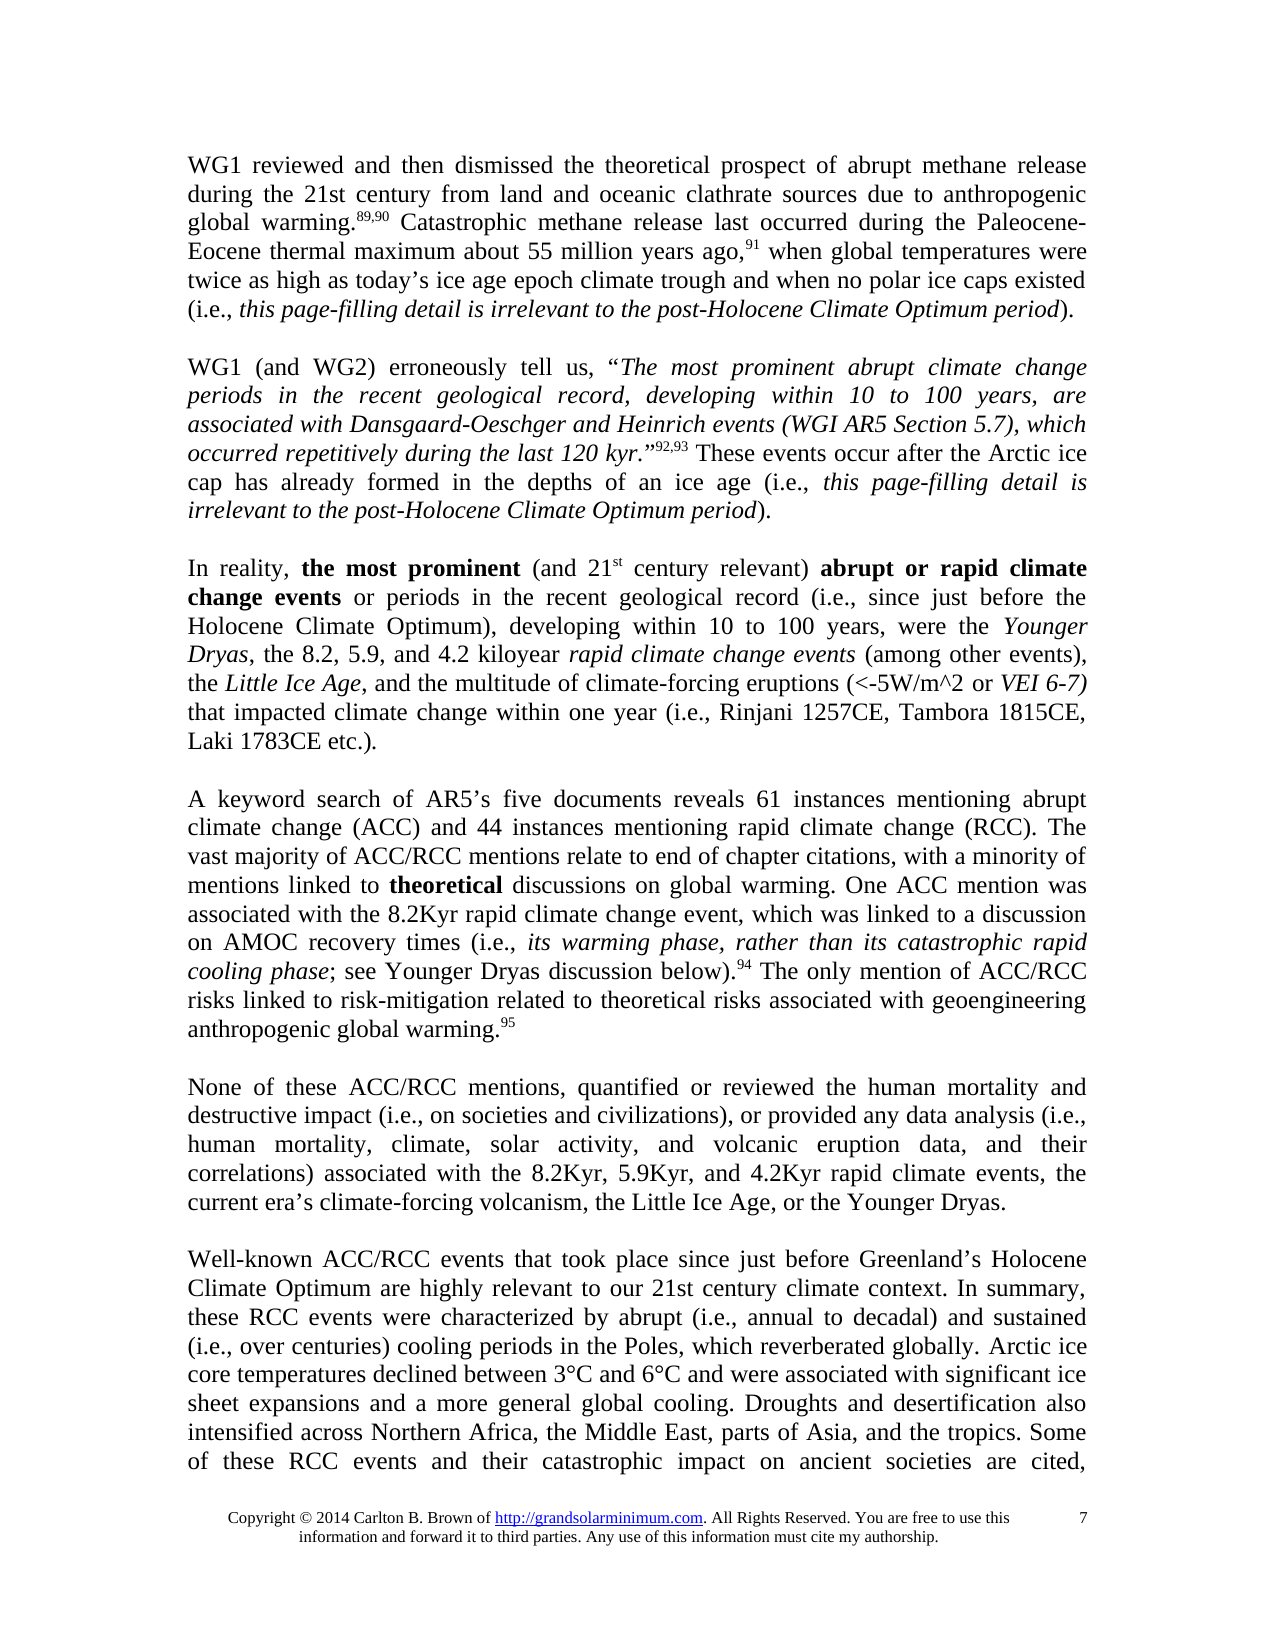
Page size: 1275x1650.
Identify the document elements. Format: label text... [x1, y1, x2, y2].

text A keyword search of AR5’s five documents reveals 61 instances mentioning abrupt climate change (ACC) and 44 instances mentioning rapid climate change (RCC). The vast majority of ACC/RCC mentions relate to end of chapter citations, with a minority of mentions linked to theoretical discussions on global warming. One ACC mention was associated with the 8.2Kyr rapid climate change event, which was linked to a discussion on AMOC recovery times (i.e., its warming phase, rather than its catastrophic rapid cooling phase; see Younger Dryas discussion below). The only mention of ACC/RCC risks linked to risk-mitigation related to theoretical risks associated with geoengineering anthropogenic global warming. [187, 784, 1087, 1042]
text None of these ACC/RCC mentions, quantified or reviewed the human mortality and destructive impact (i.e., on societies and civilizations), or provided any data analysis (i.e., human mortality, climate, solar activity, and volcanic eruption data, and their correlations) associated with the 8.2Kyr, 5.9Kyr, and 4.2Kyr rapid climate events, the current era’s climate-forcing volcanism, the Little Ice Age, or the Younger Dryas. [187, 1072, 1087, 1215]
text WG1 reviewed and then dismissed the theoretical prospect of abrupt methane release during the 21st century from land and oceanic clathrate sources due to anthropogenic global warming., Catastrophic methane release last occurred during the Paleocene-Eocene thermal maximum about 55 million years ago, when global temperatures were twice as high as today’s ice age epoch climate trough and when no polar ice caps existed (i.e., this page-filling detail is irrelevant to the post-Holocene Climate Optimum period). [187, 150, 1087, 322]
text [187, 1244, 1087, 1474]
text In reality, the most prominent (and 21st century relevant) abrupt or rapid climate change events or periods in the recent geological record (i.e., since just before the Holocene Climate Optimum), developing within 10 to 100 years, were the Younger Dryas, the 8.2, 5.9, and 4.2 kiloyear rapid climate change events (among other events), the Little Ice Age, and the multitude of climate-forcing eruptions (<-5W/m^2 or VEI 6-7) that impacted climate change within one year (i.e., Rinjani 1257CE, Tambora 1815CE, Laki 1783CE etc.). [187, 553, 1087, 754]
text WG1 (and WG2) erroneously tell us, “The most prominent abrupt climate change periods in the recent geological record, developing within 10 to 100 years, are associated with Dansgaard-Oeschger and Heinrich events (WGI AR5 Section 5.7), which occurred repetitively during the last 120 kyr.”, These events occur after the Arctic ice cap has already formed in the depths of an ice age (i.e., this page-filling detail is irrelevant to the post-Holocene Climate Optimum period). [187, 352, 1087, 524]
